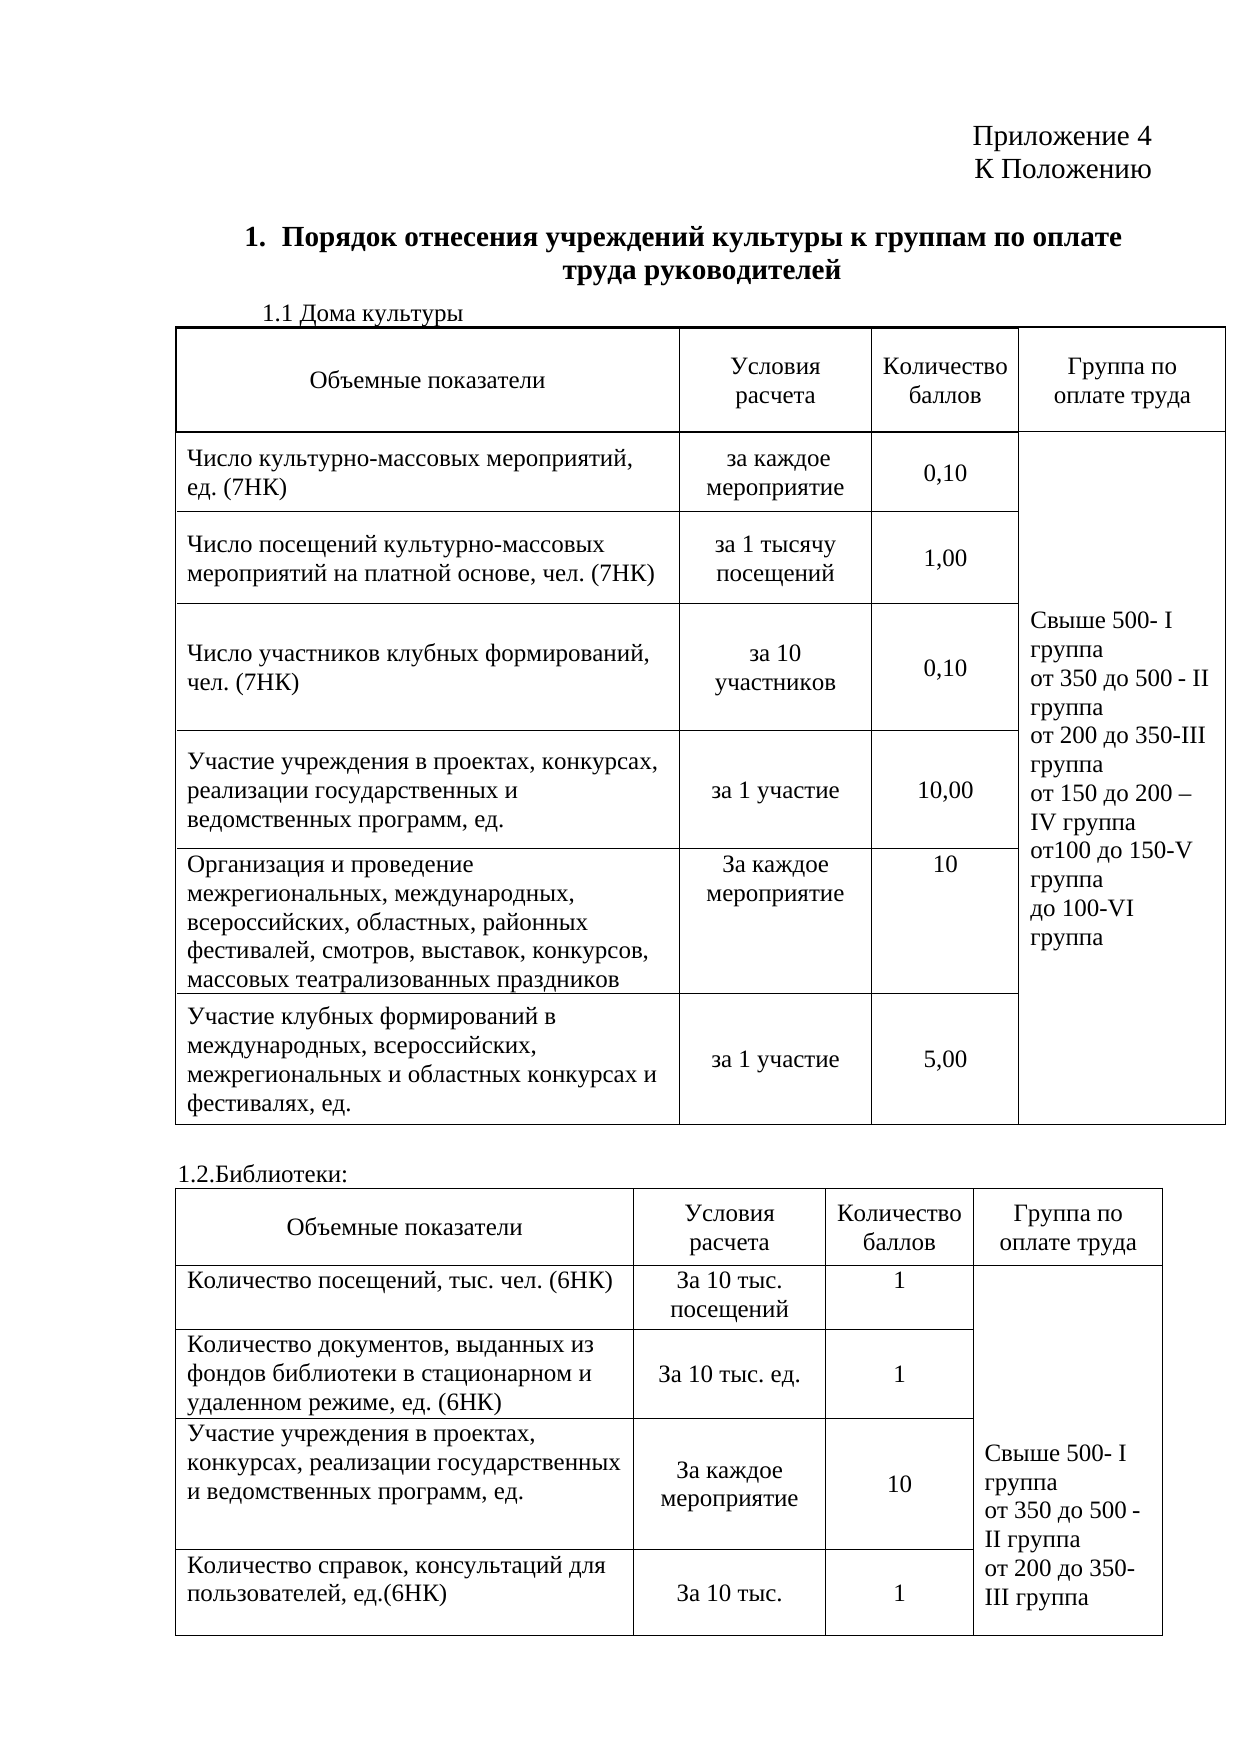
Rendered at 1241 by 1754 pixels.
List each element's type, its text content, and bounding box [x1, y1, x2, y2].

table_cell за 1 участие [680, 994, 871, 1124]
table_cell Число культурно-массовых мероприятий, ед. (7НК) [176, 433, 679, 511]
table_cell Количество баллов [872, 329, 1018, 431]
table_header Количество баллов [826, 1189, 973, 1264]
table_cell Объемные показатели [177, 329, 679, 431]
table_cell За каждое мероприятие [680, 849, 871, 993]
subtitle 1.2.Библиотеки: [177, 1159, 1152, 1187]
table_cell 10 [872, 849, 1018, 993]
table_cell 1 [826, 1550, 973, 1634]
table_cell Участие учреждения в проектах, конкурсах, реализации государственных и ведомственных программ, ед. [176, 730, 679, 848]
table_cell Свыше 500- I группа от 350 до 500 - II группа от 200 до 350-III группа от 150 до 200 – IV группа от100 до 150-V группа до 100-VI группа [1019, 432, 1225, 1124]
table_cell За каждое мероприятие [634, 1419, 825, 1549]
subtitle Порядок отнесения учреждений культуры к группам по оплате труда руководителей [215, 219, 1152, 286]
table_header 1.1 Дома культуры [176, 286, 679, 326]
table_header Условия расчета [634, 1189, 825, 1264]
table_cell Количество справок, консультаций для пользователей, ед.(6НК) [176, 1550, 633, 1634]
table_cell Условия расчета [680, 329, 871, 431]
table_cell за каждое мероприятие [680, 433, 871, 511]
text К Положению [177, 152, 1152, 185]
table_header Группа по оплате труда [974, 1189, 1162, 1264]
table_cell Участие учреждения в проектах, конкурсах, реализации государственных и ведомственных программ, ед. [176, 1419, 633, 1549]
table_cell Группа по оплате труда [1019, 328, 1225, 431]
table_cell 1,00 [872, 512, 1018, 603]
table_cell 0,10 [872, 604, 1018, 730]
table_cell 0,10 [872, 433, 1018, 511]
table_cell за 10 участников [680, 604, 871, 730]
table_cell За 10 тыс. посещений [634, 1266, 825, 1328]
table_cell Число посещений культурно-массовых мероприятий на платной основе, чел. (7НК) [176, 511, 679, 603]
table_cell Свыше 500- I группа от 350 до 500 - II группа от 200 до 350-III группа от 150 до 200 – IV группа от100 до 150-V группа до 100-VI группа [974, 1266, 1162, 1634]
table_cell 10,00 [872, 731, 1018, 848]
table_cell Число участников клубных формирований, чел. (7НК) [176, 603, 679, 730]
table_cell 10 [826, 1419, 973, 1549]
subtitle Приложение 4 [177, 118, 1152, 152]
table_cell Участие клубных формирований в международных, всероссийских, межрегиональных и областных конкурсах и фестивалях, ед. [176, 993, 679, 1124]
table_cell За 10 тыс. [634, 1550, 825, 1634]
table_cell за 1 тысячу посещений [680, 512, 871, 603]
table_cell Организация и проведение межрегиональных, международных, всероссийских, областных, районных фестивалей, смотров, выставок, конкурсов, массовых театрализованных праздников [176, 848, 679, 993]
table_cell 5,00 [872, 994, 1018, 1124]
table_cell за 1 участие [680, 731, 871, 848]
table_header Объемные показатели [176, 1189, 633, 1264]
table_cell Количество посещений, тыс. чел. (6НК) [176, 1266, 633, 1328]
table_cell 1 [826, 1266, 973, 1328]
table_cell Количество документов, выданных из фондов библиотеки в стационарном и удаленном режиме, ед. (6НК) [176, 1330, 633, 1417]
table_cell За 10 тыс. ед. [634, 1330, 825, 1417]
table_cell 1 [826, 1330, 973, 1417]
